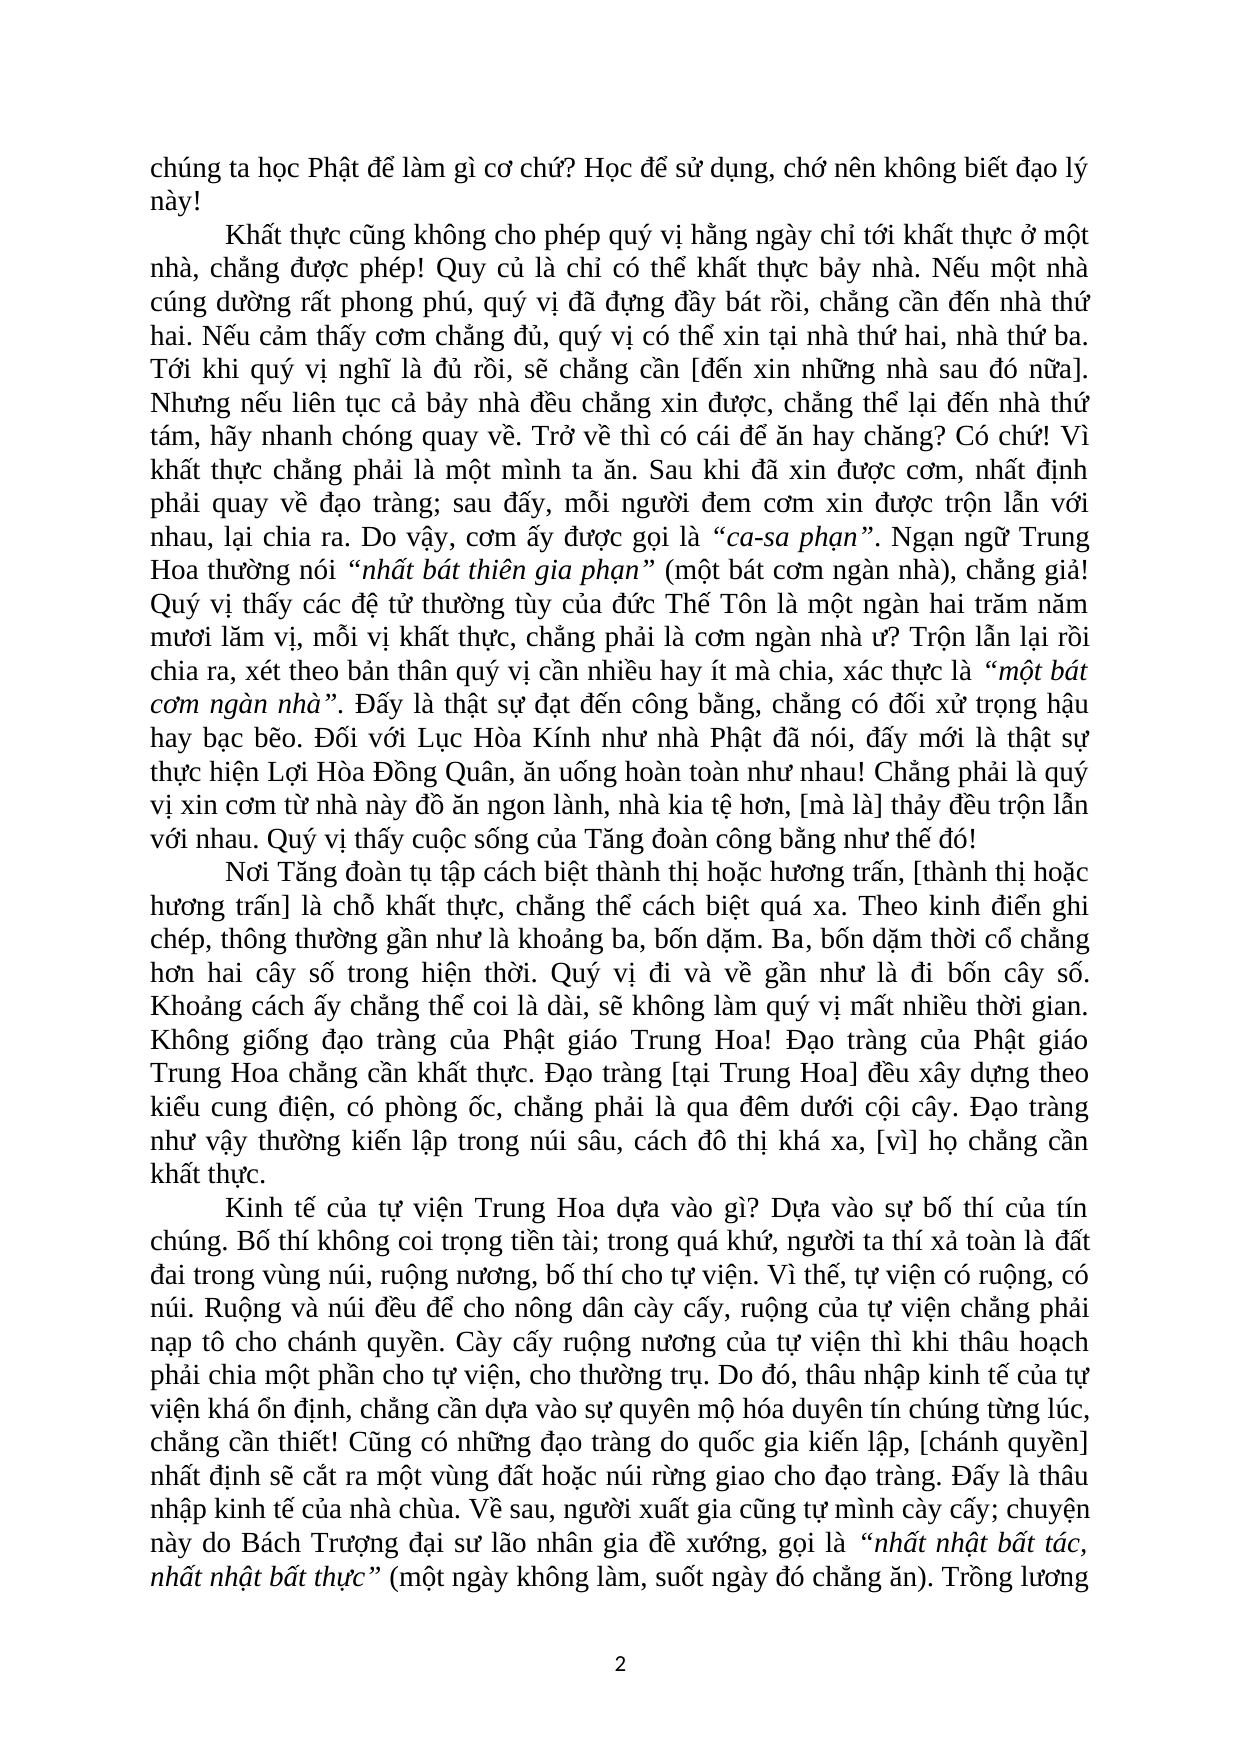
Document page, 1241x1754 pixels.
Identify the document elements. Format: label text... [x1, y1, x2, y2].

text Nơi Tăng đoàn tụ tập cách biệt thành thị hoặc hương trấn, [thành thị hoặc hương trấn] là chỗ khất thực, chẳng thể cách biệt quá xa. Theo kinh điển ghi chép, thông thường gần như là khoảng ba, bốn dặm. Ba, bốn dặm thời cổ chẳng hơn hai cây số trong hiện thời. Quý vị đi và về gần như là đi bốn cây số. Khoảng cách ấy chẳng thể coi là dài, sẽ không làm quý vị mất nhiều thời gian. Không giống đạo tràng của Phật giáo Trung Hoa! Đạo tràng của Phật giáo Trung Hoa chẳng cần khất thực. Đạo tràng [tại Trung Hoa] đều xây dựng theo kiểu cung điện, có phòng ốc, chẳng phải là qua đêm dưới cội cây. Đạo tràng như vậy thường kiến lập trong núi sâu, cách đô thị khá xa, [vì] họ chẳng cần khất thực. [150, 854, 1090, 1190]
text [150, 150, 1090, 217]
text Khất thực cũng không cho phép quý vị hằng ngày chỉ tới khất thực ở một nhà, chẳng được phép! Quy củ là chỉ có thể khất thực bảy nhà. Nếu một nhà cúng dường rất phong phú, quý vị đã đựng đầy bát rồi, chẳng cần đến nhà thứ hai. Nếu cảm thấy cơm chẳng đủ, quý vị có thể xin tại nhà thứ hai, nhà thứ ba. Tới khi quý vị nghĩ là đủ rồi, sẽ chẳng cần [đến xin những nhà sau đó nữa]. Nhưng nếu liên tục cả bảy nhà đều chẳng xin được, chẳng thể lại đến nhà thứ tám, hãy nhanh chóng quay về. Trở về thì có cái để ăn hay chăng? Có chứ! Vì khất thực chẳng phải là một mình ta ăn. Sau khi đã xin được cơm, nhất định phải quay về đạo tràng; sau đấy, mỗi người đem cơm xin được trộn lẫn với nhau, lại chia ra. Do vậy, cơm ấy được gọi là “ca-sa phạn”. Ngạn ngữ Trung Hoa thường nói “nhất bát thiên gia phạn” (một bát cơm ngàn nhà), chẳng giả! Quý vị thấy các đệ tử thường tùy của đức Thế Tôn là một ngàn hai trăm năm mươi lăm vị, mỗi vị khất thực, chẳng phải là cơm ngàn nhà ư? Trộn lẫn lại rồi chia ra, xét theo bản thân quý vị cần nhiều hay ít mà chia, xác thực là “một bát cơm ngàn nhà”. Đấy là thật sự đạt đến công bằng, chẳng có đối xử trọng hậu hay bạc bẽo. Đối với Lục Hòa Kính như nhà Phật đã nói, đấy mới là thật sự thực hiện Lợi Hòa Đồng Quân, ăn uống hoàn toàn như nhau! Chẳng phải là quý vị xin cơm từ nhà này đồ ăn ngon lành, nhà kia tệ hơn, [mà là] thảy đều trộn lẫn với nhau. Quý vị thấy cuộc sống của Tăng đoàn công bằng như thế đó! [150, 217, 1090, 854]
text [150, 1190, 1090, 1592]
